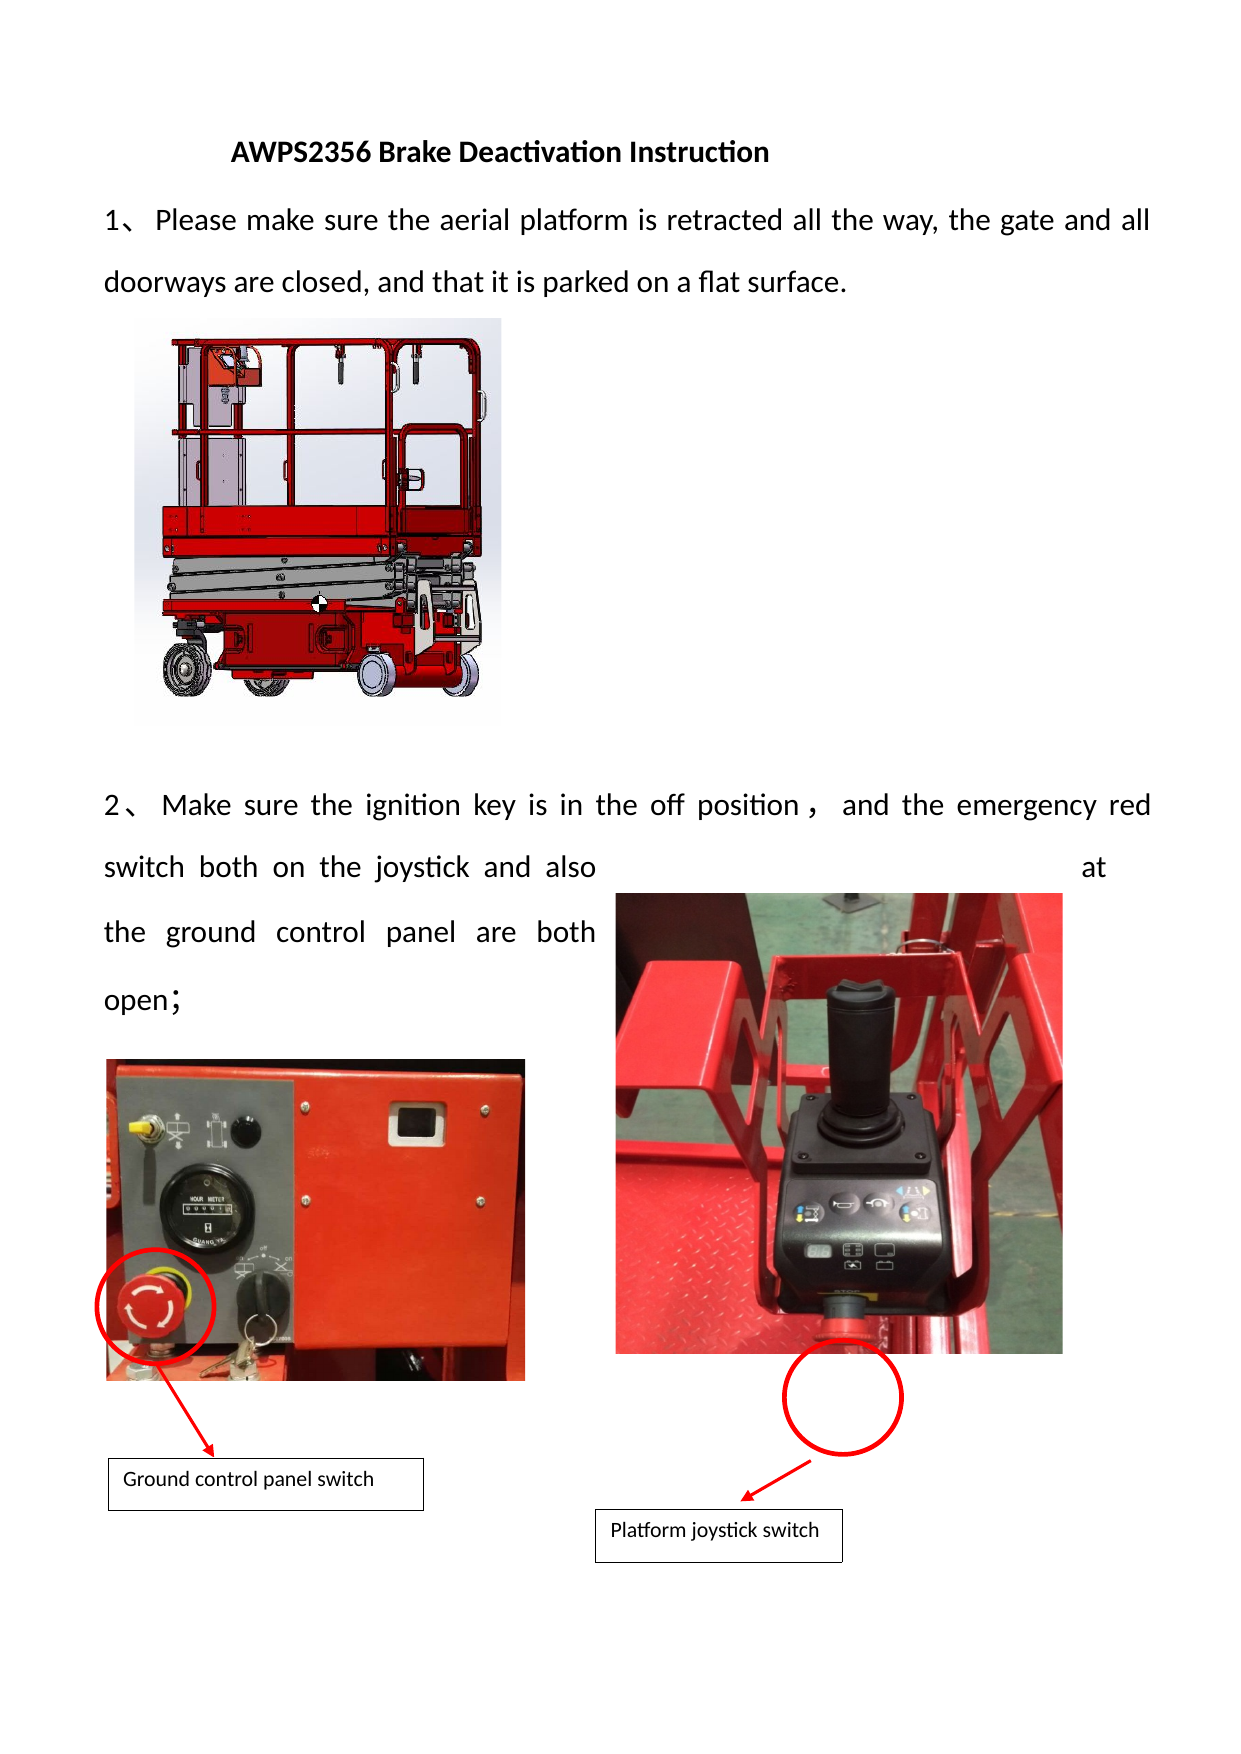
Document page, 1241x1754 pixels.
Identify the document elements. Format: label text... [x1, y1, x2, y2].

picture [811, 1343, 875, 1354]
text 1、Please make sure the aerial platform is retracted all the way, the gate and all doorways are closed, and that it is parked on a flat surface. [103, 184, 1152, 314]
picture [134, 318, 502, 724]
picture [106, 1253, 211, 1361]
text AWPS2356 Brake Deactivation Instruction [103, 119, 1152, 184]
picture [106, 1059, 525, 1381]
picture [106, 1343, 164, 1381]
text 2、Make sure the ignition key is in the off position，and the emergency red switch both on the joystick and also at the ground control panel are both open； [103, 769, 1152, 1029]
picture [615, 893, 1063, 1354]
